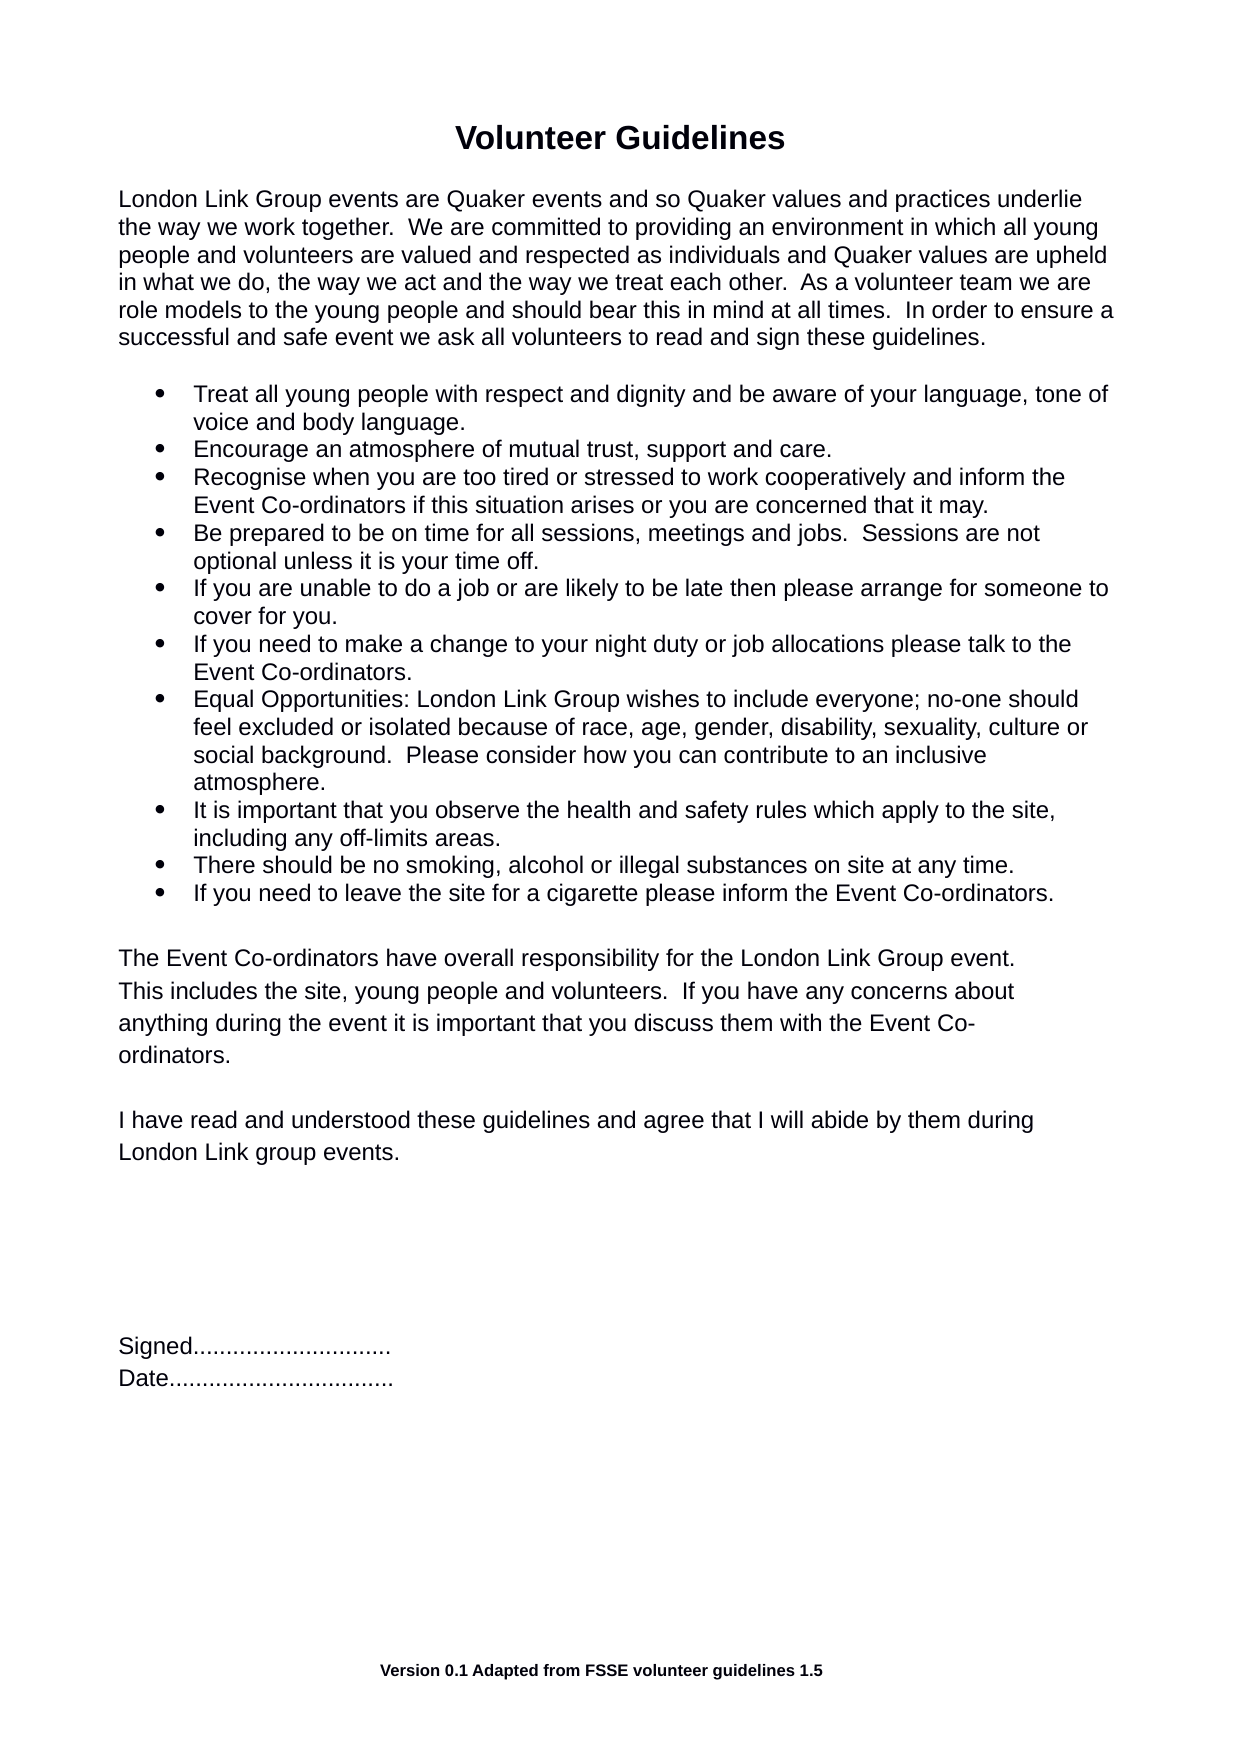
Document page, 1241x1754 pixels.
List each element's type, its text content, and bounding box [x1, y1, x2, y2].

list Equal Opportunities: London Link Group wishes to include everyone; no-one should feel excluded or isolated because of race, age, gender, disability, sexuality, culture or social background. Please consider how you can contribute to an inclusive atmosphere. [156, 685, 1122, 796]
list If you need to leave the site for a cigarette please inform the Event Co-ordinators. [156, 879, 1122, 907]
list If you need to make a change to your night duty or job allocations please talk to the Event Co-ordinators. [156, 630, 1122, 685]
text London Link Group events are Quaker events and so Quaker values and practices underlie the way we work together. We are committed to providing an environment in which all young people and volunteers are valued and respected as individuals and Quaker values are upheld in what we do, the way we act and the way we treat each other. As a volunteer team we are role models to the young people and should bear this in mind at all times. In order to ensure a successful and safe event we ask all volunteers to read and sign these guidelines. [118, 185, 1122, 351]
list If you are unable to do a job or are likely to be late then please arrange for someone to cover for you. [156, 574, 1122, 630]
list There should be no smoking, alcohol or illegal substances on site at any time. [156, 851, 1122, 879]
text Volunteer Guidelines [118, 118, 1122, 157]
list It is important that you observe the health and safety rules which apply to the site, including any off-limits areas. [156, 796, 1122, 851]
text Signed.............................. [118, 1327, 1066, 1359]
list Be prepared to be on time for all sessions, meetings and jobs. Sessions are not optional unless it is your time off. [156, 519, 1122, 574]
list Recognise when you are too tired or stressed to work cooperatively and inform the Event Co-ordinators if this situation arises or you are concerned that it may. [156, 463, 1122, 519]
list Treat all young people with respect and dignity and be aware of your language, tone of voice and body language. [156, 380, 1122, 435]
text I have read and understood these guidelines and agree that I will abide by them during London Link group events. [118, 1101, 1066, 1166]
list Encourage an atmosphere of mutual trust, support and care. [156, 435, 1122, 463]
text Date.................................. [118, 1359, 1066, 1392]
text The Event Co-ordinators have overall responsibility for the London Link Group event. This includes the site, young people and volunteers. If you have any concerns about anything during the event it is important that you discuss them with the Event Co-ordinators. [118, 939, 1066, 1069]
